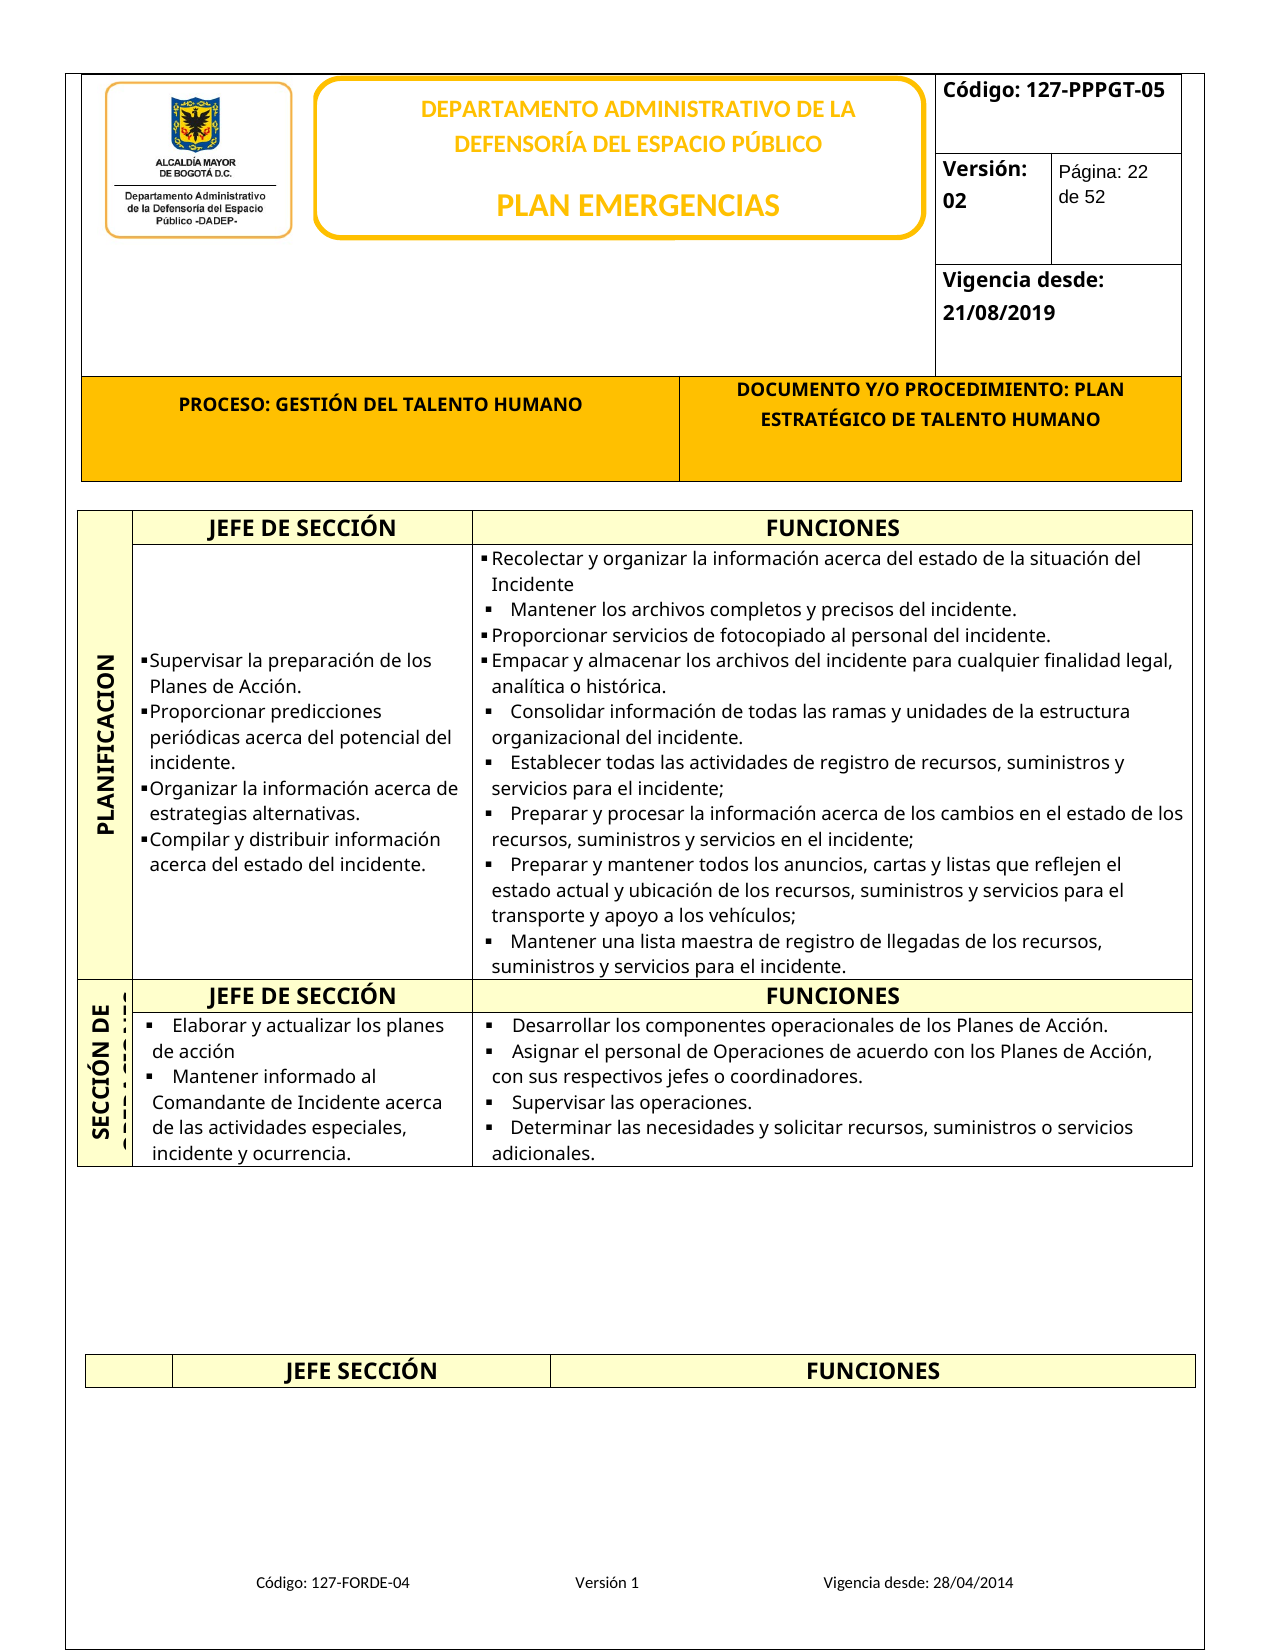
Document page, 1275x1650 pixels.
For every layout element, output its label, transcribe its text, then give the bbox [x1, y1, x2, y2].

table_header PLANIFICACION [78, 511, 132, 979]
table_cell FUNCIONES [473, 980, 1192, 1012]
table_cell Recolectar y organizar la información acerca del estado de la situación del Incidente Mantener los archivos completos y precisos del incidente. Proporcionar servicios de fotocopiado al personal del incidente. Empacar y almacenar los archivos del incidente para cualquier finalidad legal, analítica o histórica. Consolidar información de todas las ramas y unidades de la estructura organizacional del incidente. Establecer todas las actividades de registro de recursos, suministros y servicios para el incidente; Preparar y procesar la información acerca de los cambios en el estado de los recursos, suministros y servicios en el incidente; Preparar y mantener todos los anuncios, cartas y listas que reflejen el estado actual y ubicación de los recursos, suministros y servicios para el transporte y apoyo a los vehículos; Mantener una lista maestra de registro de llegadas de los recursos, suministros y servicios para el incidente. [473, 545, 1192, 979]
table_cell Supervisar la preparación de los Planes de Acción. Proporcionar predicciones periódicas acerca del potencial del incidente. Organizar la información acerca de estrategias alternativas. Compilar y distribuir información acerca del estado del incidente. [133, 545, 472, 979]
table_header FUNCIONES [473, 511, 1192, 544]
table_cell Elaborar y actualizar los planes de acción Mantener informado al Comandante de Incidente acerca de las actividades especiales, incidente y ocurrencia. [133, 1013, 472, 1166]
table_cell Desarrollar los componentes operacionales de los Planes de Acción. Asignar el personal de Operaciones de acuerdo con los Planes de Acción, con sus respectivos jefes o coordinadores. Supervisar las operaciones. Determinar las necesidades y solicitar recursos, suministros o servicios adicionales. [473, 1013, 1192, 1166]
picture [97, 75, 314, 251]
table_header JEFE SECCIÓN [173, 1355, 550, 1387]
table_cell SECCIÓN DE OPERACIONES [78, 980, 132, 1166]
table_cell JEFE DE SECCIÓN [133, 980, 472, 1012]
table_header [86, 1355, 172, 1387]
table_header FUNCIONES [551, 1355, 1195, 1387]
table_header JEFE DE SECCIÓN [133, 511, 472, 544]
